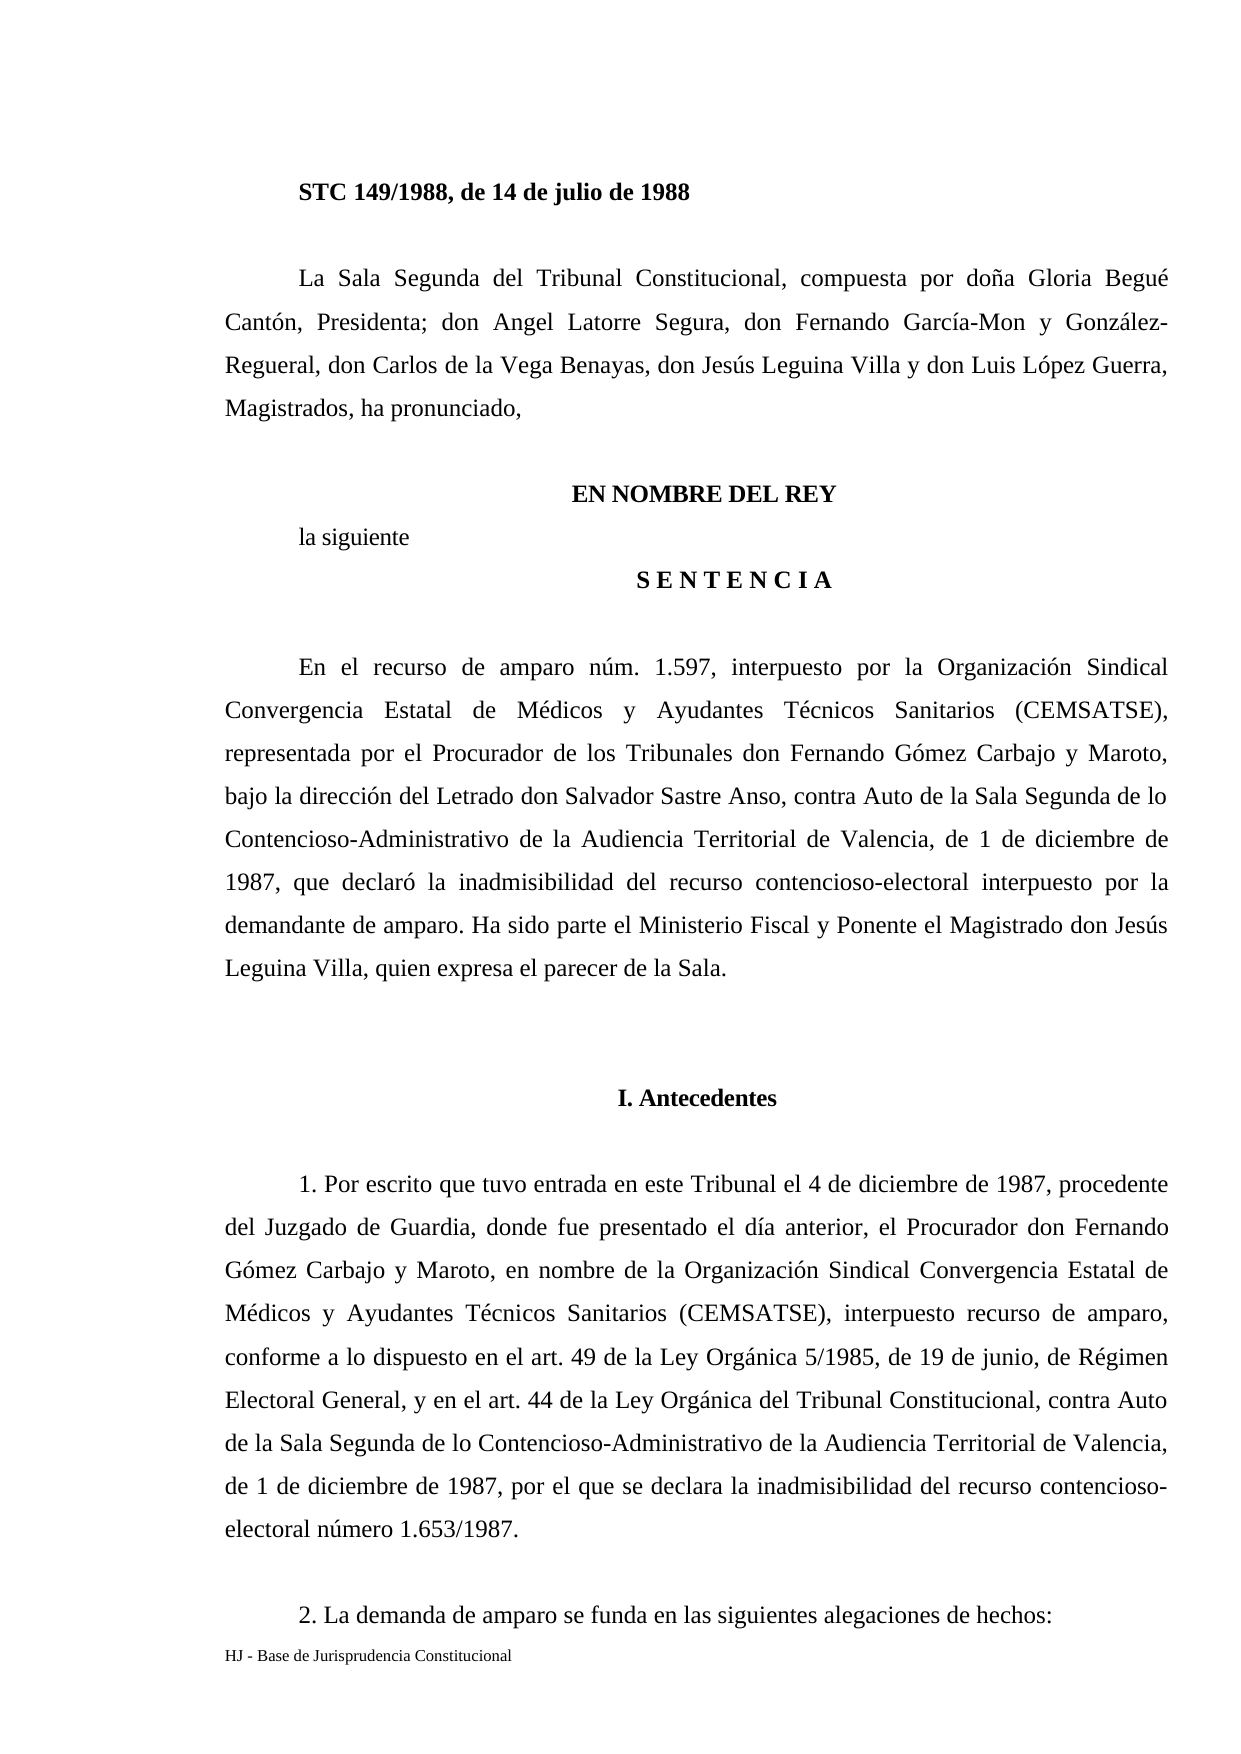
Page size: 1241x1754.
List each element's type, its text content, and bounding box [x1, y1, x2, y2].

text I. Antecedentes [224, 1083, 1169, 1112]
text La Sala Segunda del Tribunal Constitucional, compuesta por doña Gloria Begué Cantón, Presidenta; don Angel Latorre Segura, don Fernando García-Mon y González- Regueral, don Carlos de la Vega Benayas, don Jesús Leguina Villa y don Luis López Guerra, Magistrados, ha pronunciado, [224, 263, 1169, 422]
text 2. La demanda de amparo se funda en las siguientes alegaciones de hechos: [224, 1600, 1169, 1629]
text la siguiente [224, 522, 1110, 551]
text STC 149/1988, de 14 de julio de 1988 [224, 177, 1169, 206]
text En el recurso de amparo núm. 1.597, interpuesto por la Organización Sindical Convergencia Estatal de Médicos y Ayudantes Técnicos Sanitarios (CEMSATSE), representada por el Procurador de los Tribunales don Fernando Gómez Carbajo y Maroto, bajo la dirección del Letrado don Salvador Sastre Anso, contra Auto de la Sala Segunda de lo Contencioso-Administrativo de la Audiencia Territorial de Valencia, de 1 de diciembre de 1987, que declaró la inadmisibilidad del recurso contencioso-electoral interpuesto por la demandante de amparo. Ha sido parte el Ministerio Fiscal y Ponente el Magistrado don Jesús Leguina Villa, quien expresa el parecer de la Sala. [224, 652, 1169, 982]
text S E N T E N C I A [224, 565, 1169, 594]
text EN NOMBRE DEL REY [224, 479, 1110, 508]
text 1. Por escrito que tuvo entrada en este Tribunal el 4 de diciembre de 1987, procedente del Juzgado de Guardia, donde fue presentado el día anterior, el Procurador don Fernando Gómez Carbajo y Maroto, en nombre de la Organización Sindical Convergencia Estatal de Médicos y Ayudantes Técnicos Sanitarios (CEMSATSE), interpuesto recurso de amparo, conforme a lo dispuesto en el art. 49 de la Ley Orgánica 5/1985, de 19 de junio, de Régimen Electoral General, y en el art. 44 de la Ley Orgánica del Tribunal Constitucional, contra Auto de la Sala Segunda de lo Contencioso-Administrativo de la Audiencia Territorial de Valencia, de 1 de diciembre de 1987, por el que se declara la inadmisibilidad del recurso contencioso-electoral número 1.653/1987. [224, 1169, 1169, 1543]
